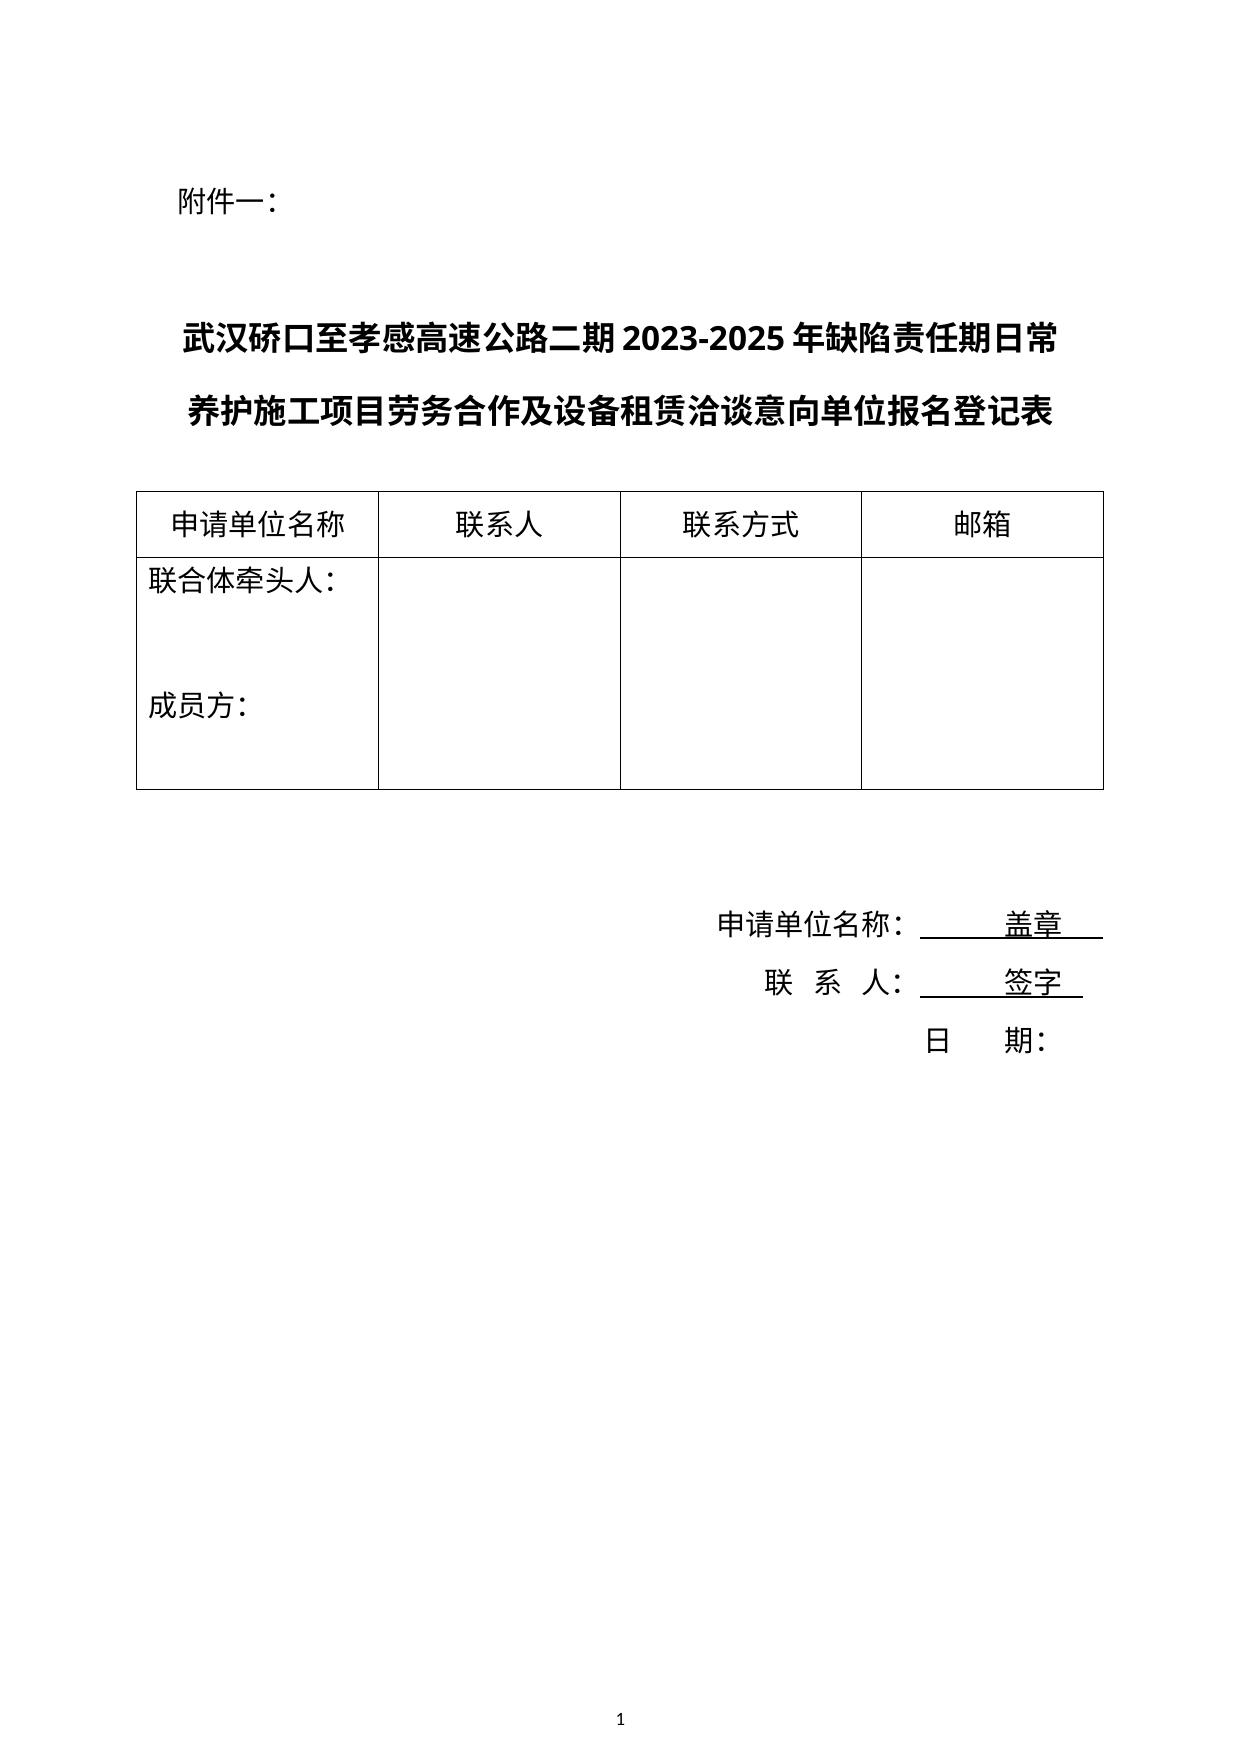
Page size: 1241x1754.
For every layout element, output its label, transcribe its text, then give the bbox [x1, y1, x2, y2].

text 武汉硚口至孝感高速公路二期2023-2025年缺陷责任期日常养护施工项目劳务合作及设备租赁洽谈意向单位报名登记表 [177, 312, 1063, 433]
text 附件一： [177, 179, 1063, 221]
text 联 系 人： 签字 [177, 947, 1063, 1005]
text 申请单位名称： 盖章 [177, 888, 1063, 947]
table_cell [862, 558, 1103, 789]
table_header 邮箱 [862, 492, 1103, 557]
table_header 联系方式 [621, 492, 861, 557]
table_cell [379, 558, 620, 789]
table_cell 联合体牵头人： 成员方： [137, 558, 378, 789]
table_header 申请单位名称 [137, 492, 378, 557]
text 日 期： [177, 1005, 1063, 1063]
table_cell [621, 558, 861, 789]
table_header 联系人 [379, 492, 620, 557]
